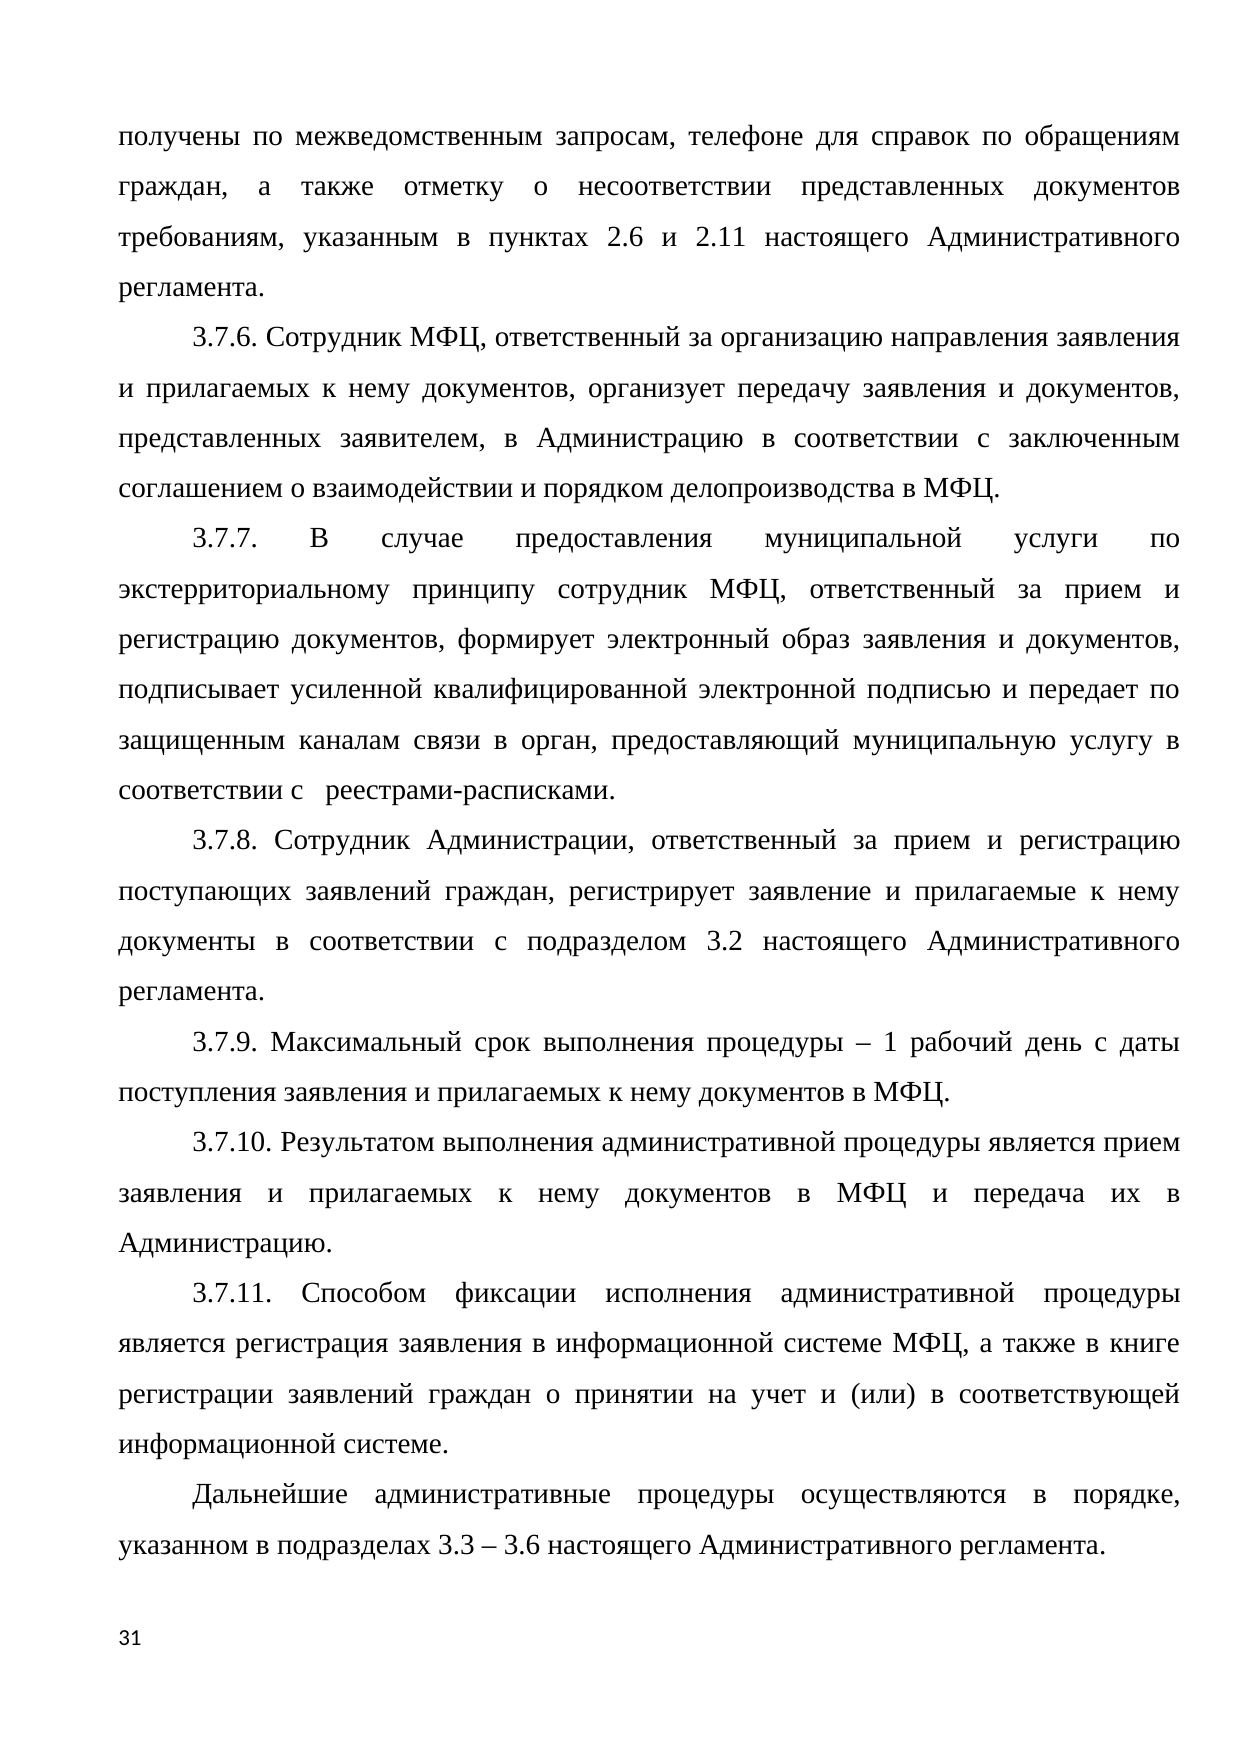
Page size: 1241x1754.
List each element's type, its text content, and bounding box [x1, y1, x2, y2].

text 3.7.7. В случае предоставления муниципальной услуги по экстерриториальному принципу сотрудник МФЦ, ответственный за прием и регистрацию документов, формирует электронный образ заявления и документов, подписывает усиленной квалифицированной электронной подписью и передает по защищенным каналам связи в орган, предоставляющий муниципальную услугу в соответствии с реестрами-расписками. [118, 521, 1181, 806]
text 3.7.10. Результатом выполнения административной процедуры является прием заявления и прилагаемых к нему документов в МФЦ и передача их в Администрацию. [118, 1124, 1181, 1258]
text 3.7.9. Максимальный срок выполнения процедуры – 1 рабочий день с даты поступления заявления и прилагаемых к нему документов в МФЦ. [118, 1024, 1181, 1108]
text 3.7.11. Способом фиксации исполнения административной процедуры является регистрация заявления в информационной системе МФЦ, а также в книге регистрации заявлений граждан о принятии на учет и (или) в соответствующей информационной системе. [118, 1275, 1181, 1460]
text 3.7.6. Сотрудник МФЦ, ответственный за организацию направления заявления и прилагаемых к нему документов, организует передачу заявления и документов, представленных заявителем, в Администрацию в соответствии с заключенным соглашением о взаимодействии и порядком делопроизводства в МФЦ. [118, 319, 1181, 504]
text Дальнейшие административные процедуры осуществляются в порядке, указанном в подразделах 3.3 – 3.6 настоящего Административного регламента. [118, 1477, 1181, 1560]
text 3.7.8. Сотрудник Администрации, ответственный за прием и регистрацию поступающих заявлений граждан, регистрирует заявление и прилагаемые к нему документы в соответствии с подразделом 3.2 настоящего Административного регламента. [118, 822, 1181, 1007]
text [118, 118, 1181, 303]
